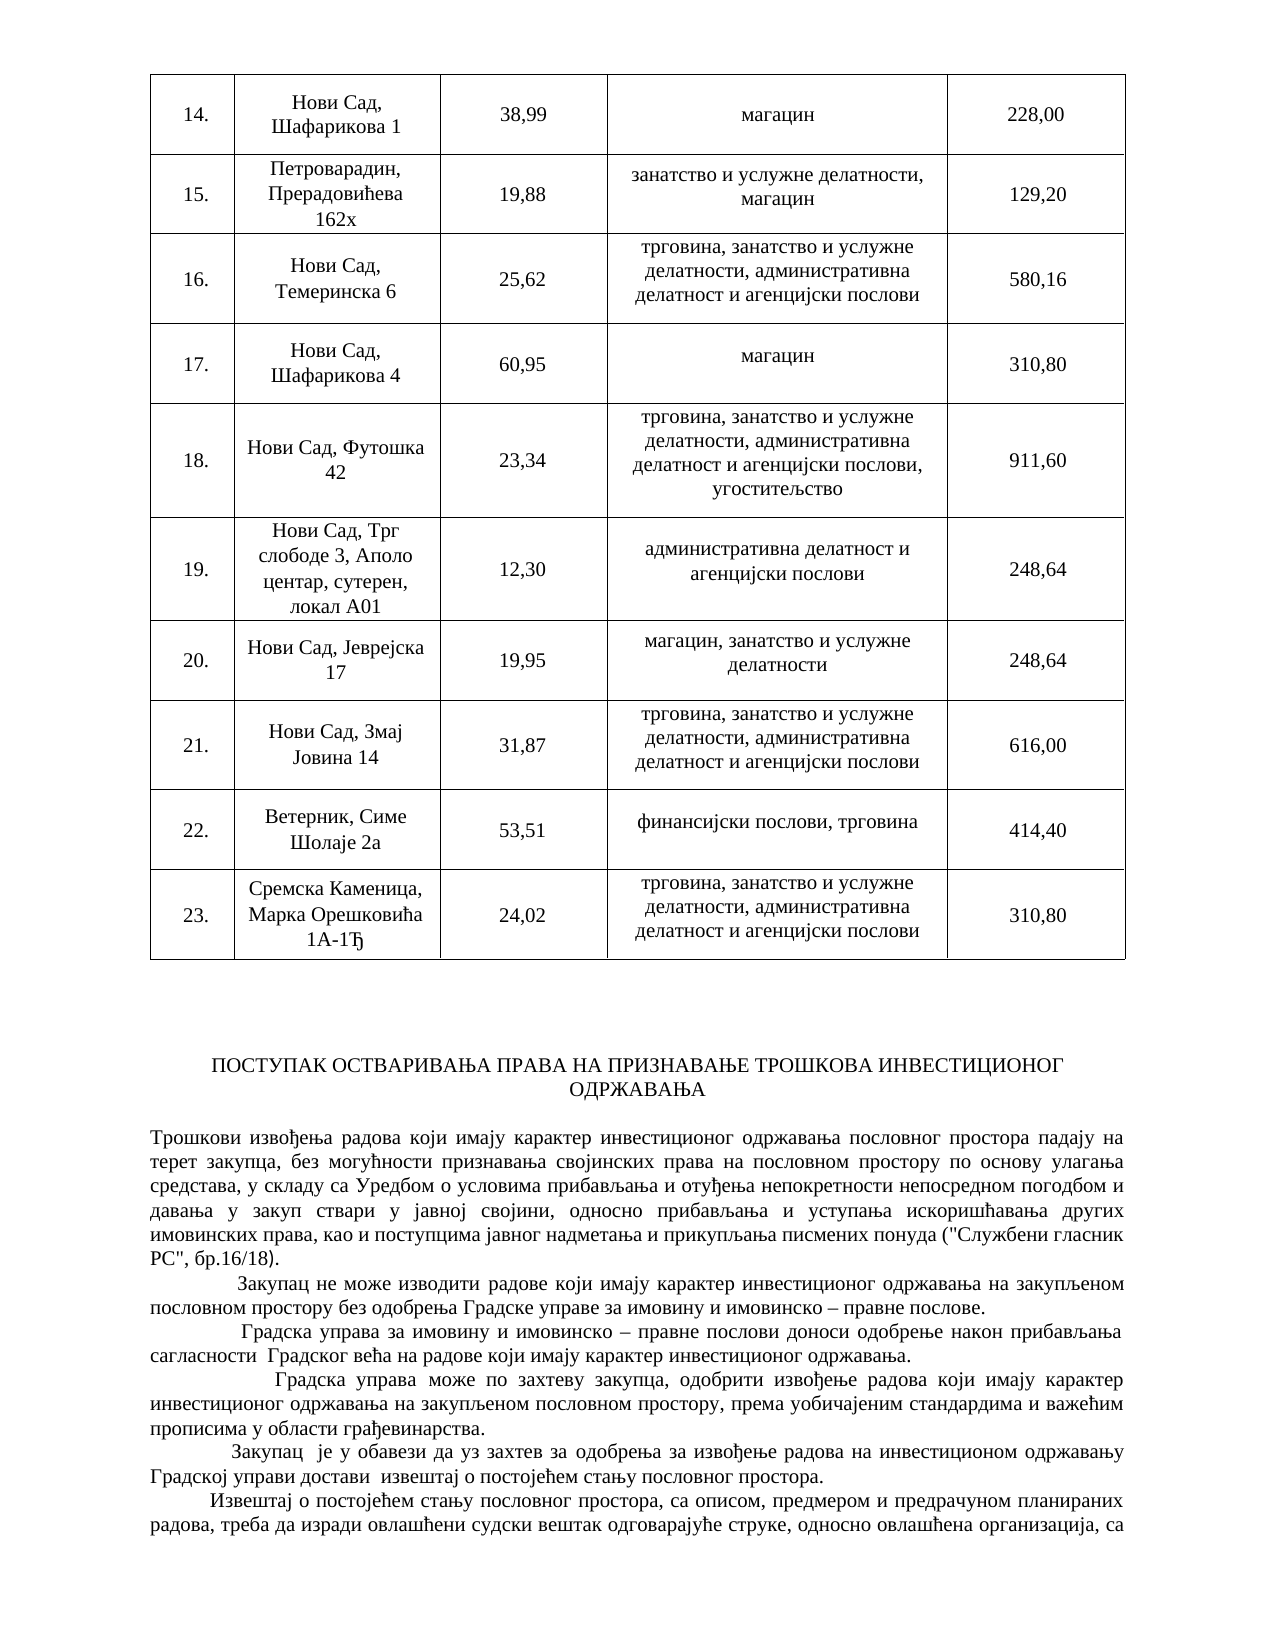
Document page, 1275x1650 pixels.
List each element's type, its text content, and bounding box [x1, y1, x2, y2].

table_cell магацин [608, 75, 947, 153]
table_cell 414,40 [948, 789, 1125, 869]
table_cell Нови Сад, Шафарикова 4 [235, 324, 440, 403]
table_cell трговина, занатство и услужне делатности, административна делатност и агенцијски послови [608, 870, 947, 959]
table_cell 53,51 [441, 790, 607, 869]
text Трошкови извођења радова који имају карактер инвестиционог одржавања пословног простора падају на терет закупца, без могућности признавања својинских права на пословном простору по основу улагања средстава, у складу са Уредбом о условима прибављања и отуђења непокретности непосредном погодбом и давања у закуп ствари у јавној својини, односно прибављања и уступања искоришћавања других имовинских права, као и поступцима јавног надметања и прикупљања писмених понуда ("Службени гласник РС", бр.16/18). [150, 1125, 1125, 1271]
table_cell 38,99 [441, 75, 607, 153]
table_cell 25,62 [441, 234, 607, 323]
table_cell 23. [151, 870, 234, 959]
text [150, 1488, 1125, 1536]
table_cell Нови Сад, Змај Јовина 14 [235, 701, 440, 789]
table_cell 19. [151, 518, 234, 620]
text Закупац је у обавези да уз захтев за одобрења за извођење радова на инвестиционом одржавању Градској управи достави извештај о постојећем стању пословног простора. [150, 1439, 1125, 1488]
table_cell 22. [151, 790, 234, 869]
table_cell 228,00 [948, 75, 1125, 153]
table_cell 248,64 [948, 620, 1125, 699]
table_cell 310,80 [948, 323, 1125, 403]
table_cell трговина, занатство и услужне делатности, административна делатност и агенцијски послови [608, 701, 947, 789]
table_cell Нови Сад, Темеринска 6 [235, 234, 440, 323]
table_cell Сремска Каменица, Марка Орешковића 1А-1Ђ [235, 870, 440, 959]
table_cell 12,30 [441, 518, 607, 620]
table_cell занатство и услужне делатности, магацин [608, 155, 947, 233]
table_cell 911,60 [948, 403, 1125, 517]
table_cell трговина, занатство и услужне делатности, административна делатност и агенцијски послови [608, 234, 947, 323]
table_cell 19,95 [441, 621, 607, 699]
table_cell Нови Сад, Шафарикова 1 [235, 75, 440, 153]
table_cell 17. [151, 324, 234, 403]
table_cell 248,64 [948, 517, 1125, 620]
table_cell 31,87 [441, 701, 607, 789]
table_cell 18. [151, 404, 234, 517]
text Градска управа за имовину и имовинско – правне послови доноси одобрење након прибављања сагласности Градског већа на радове који имају карактер инвестиционог одржавања. [150, 1319, 1125, 1367]
table_cell магацин [608, 324, 947, 403]
table_cell 16. [151, 234, 234, 323]
table_cell 580,16 [948, 233, 1125, 323]
table_cell 60,95 [441, 324, 607, 403]
table_cell Нови Сад, Јеврејска 17 [235, 621, 440, 699]
table_cell 14. [151, 75, 234, 153]
table_cell 24,02 [440, 870, 608, 959]
table_cell Ветерник, Симе Шолаје 2а [235, 790, 440, 869]
table_cell 19,88 [441, 155, 607, 233]
text Закупац не може изводити радове који имају карактер инвестиционог одржавања на закупљеном пословном простору без одобрења Градскe управe за имовину и имовинско – правне пословe. [150, 1271, 1125, 1319]
table_cell 15. [151, 155, 234, 233]
table_cell 616,00 [948, 700, 1125, 789]
table_cell 20. [151, 621, 234, 699]
table_cell трговина, занатство и услужне делатности, административна делатност и агенцијски послови, угоститељство [608, 404, 947, 517]
table_cell финансијски послови, трговина [608, 790, 947, 869]
table_cell 21. [151, 701, 234, 789]
table_cell Нови Сад, Трг слободе 3, Аполо центар, сутерен, локал А01 [235, 518, 440, 620]
table_cell Нови Сад, Футошка 42 [235, 404, 440, 517]
text Градска управа може по захтеву закупца, одобрити извођење радова који имају карактер инвестиционог одржавања на закупљеном пословном простору, према уобичајеним стандардима и важећим прописима у области грађевинарства. [150, 1367, 1125, 1439]
text ПОСТУПАК ОСТВАРИВАЊА ПРАВА НА ПРИЗНАВАЊЕ ТРОШКОВА ИНВЕСТИЦИОНОГ ОДРЖАВАЊА [150, 1053, 1125, 1101]
table_cell 310,80 [947, 869, 1125, 959]
table_cell Петроварадин, Прерадовићева 162x [235, 155, 440, 233]
table_cell магацин, занатство и услужне делатности [608, 621, 947, 699]
table_cell административна делатност и агенцијски послови [608, 518, 947, 620]
table_cell 129,20 [948, 154, 1125, 233]
table_cell 23,34 [441, 404, 607, 517]
